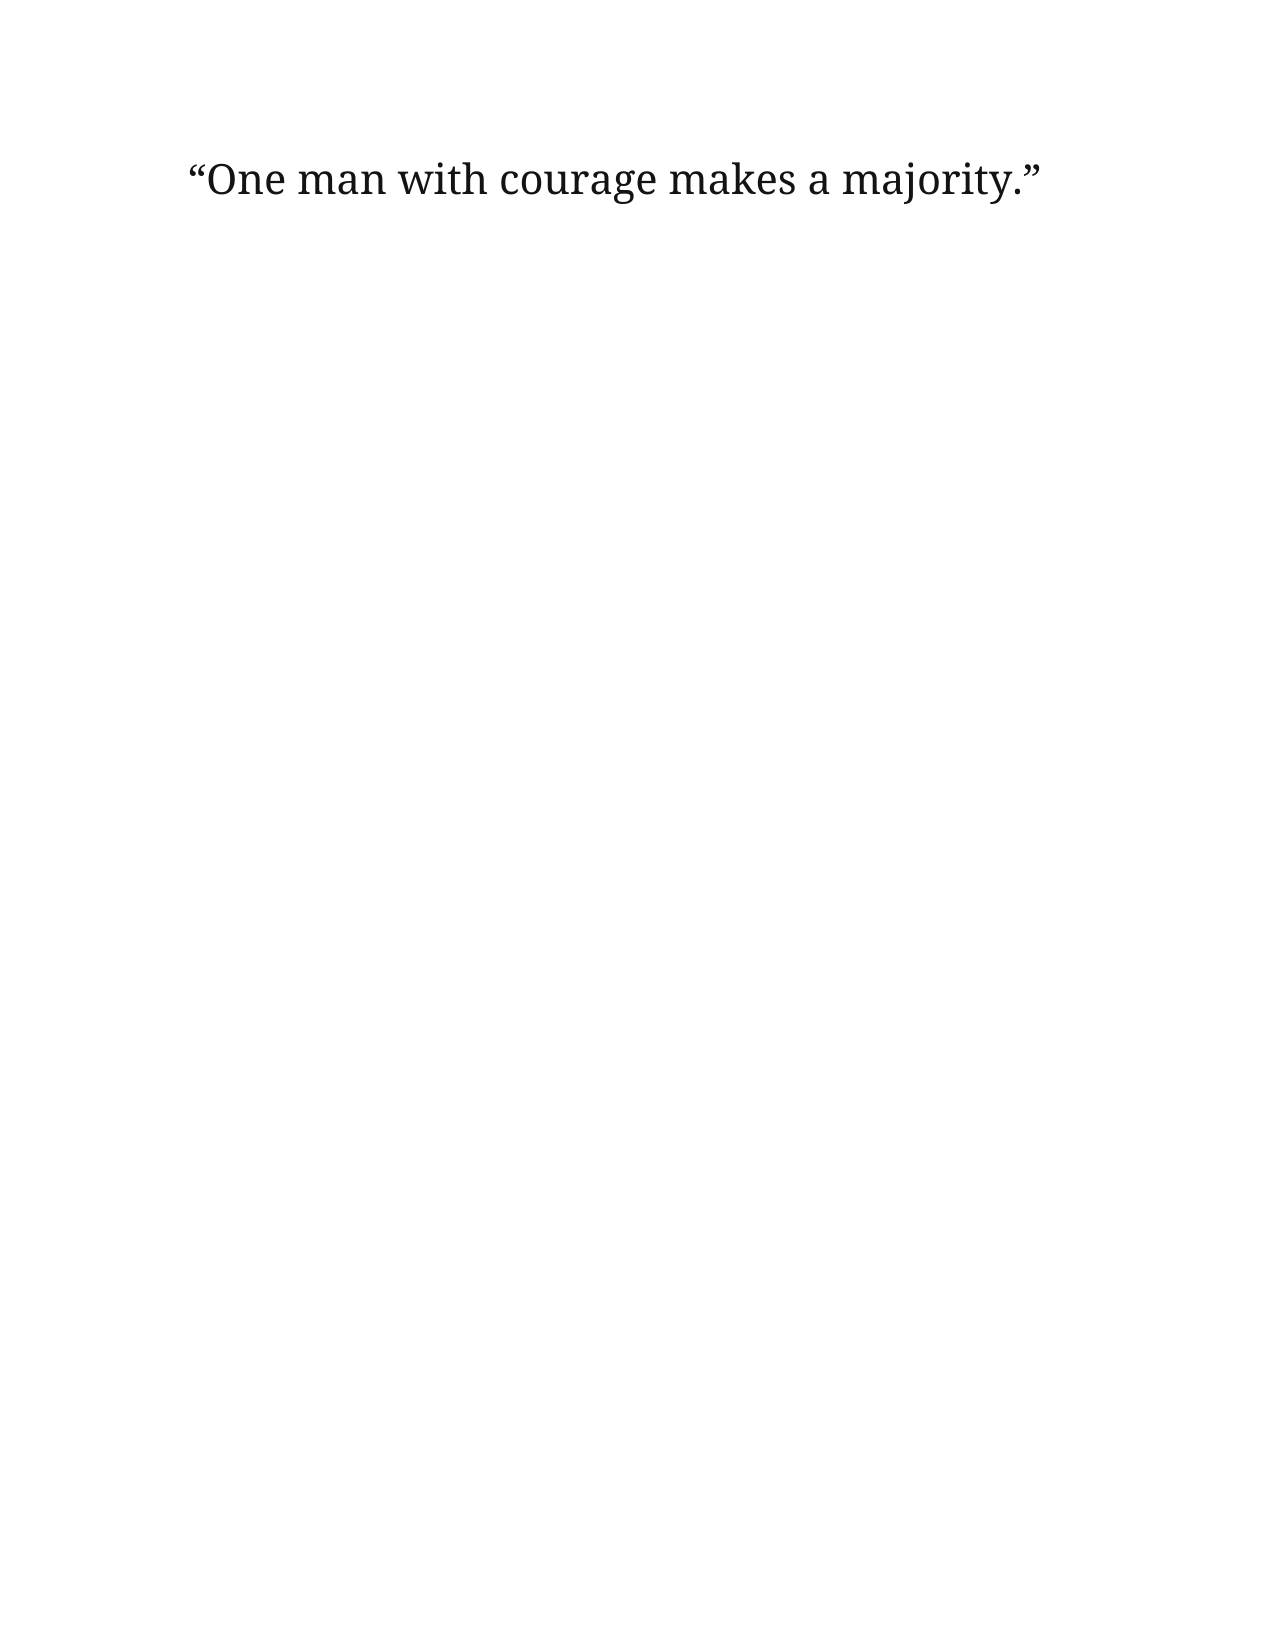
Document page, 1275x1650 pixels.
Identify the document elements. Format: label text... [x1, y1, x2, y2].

text “One man with courage makes a majority.” [187, 150, 1087, 207]
